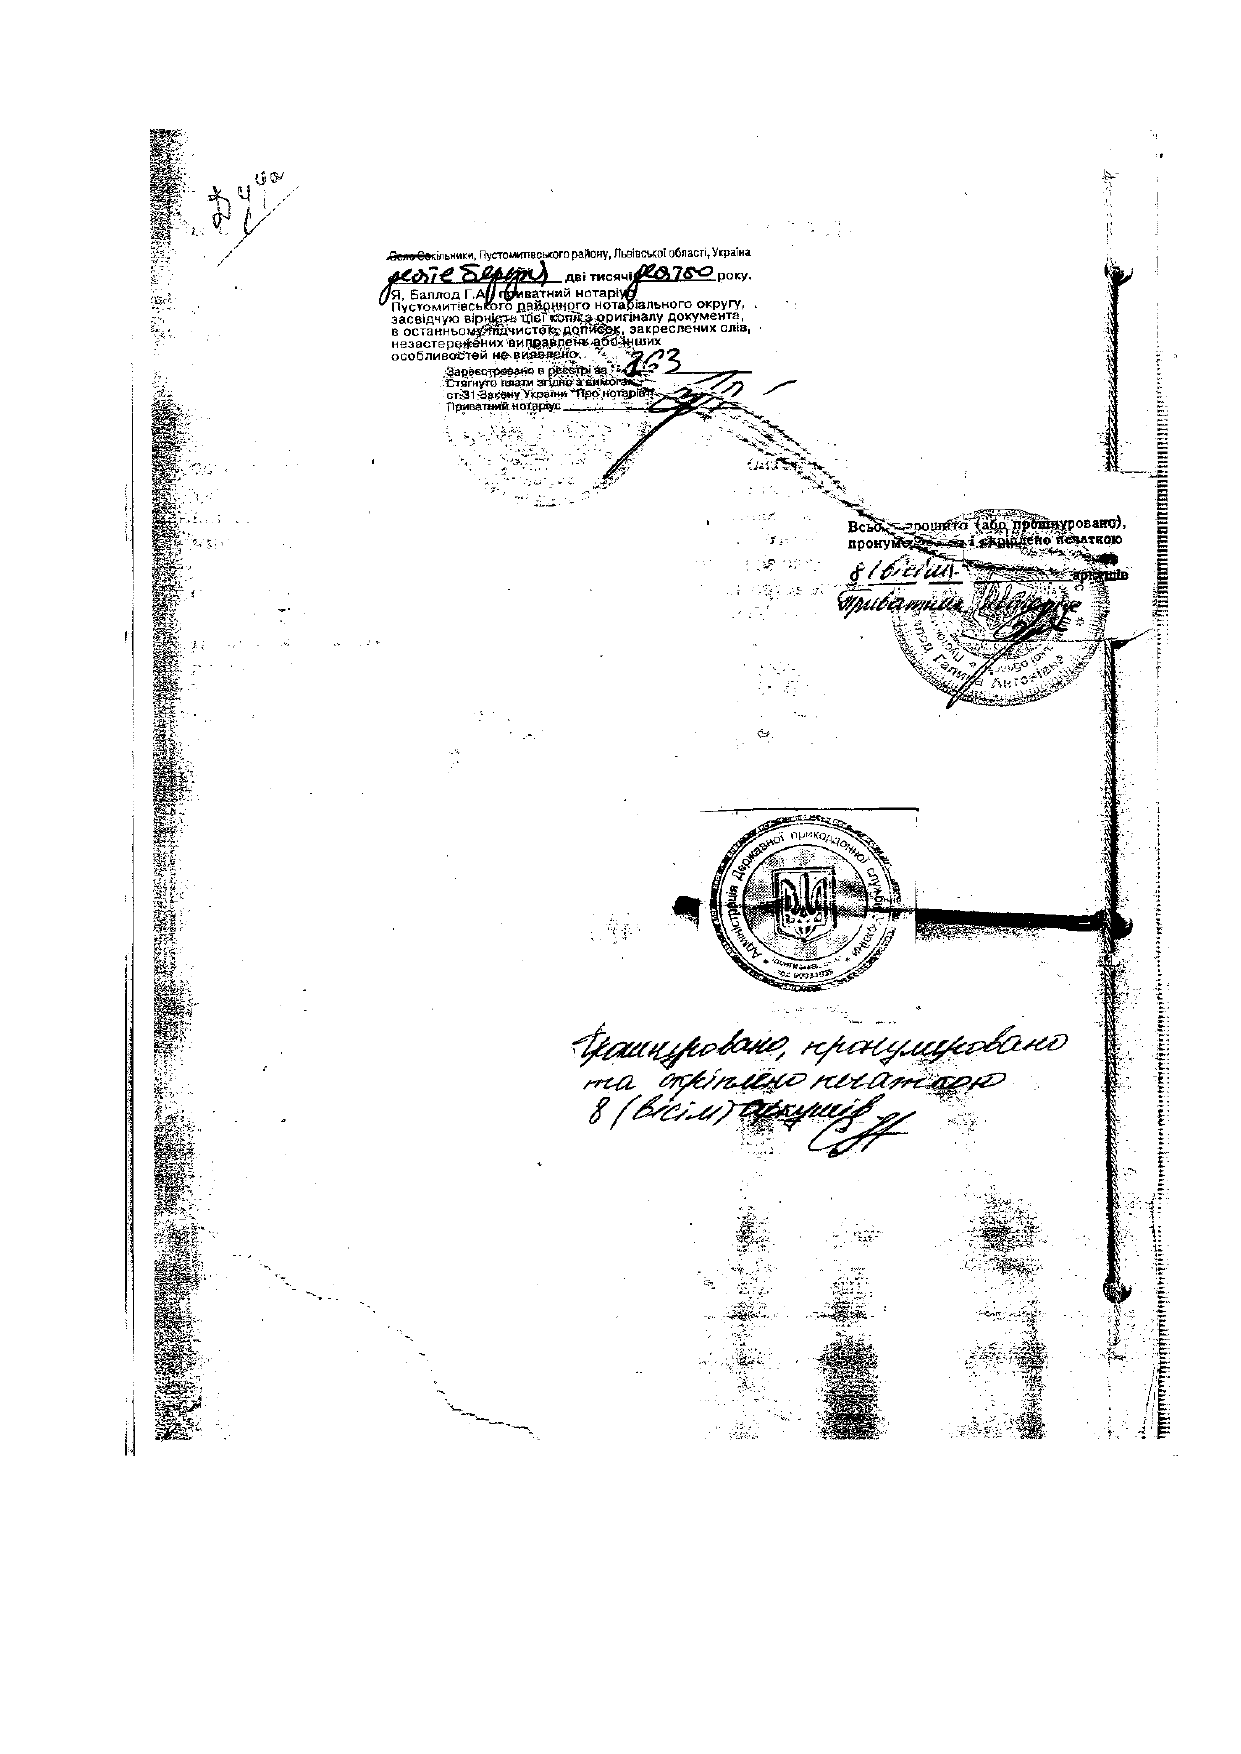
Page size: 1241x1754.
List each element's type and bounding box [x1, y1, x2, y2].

picture [118, 118, 1189, 1459]
